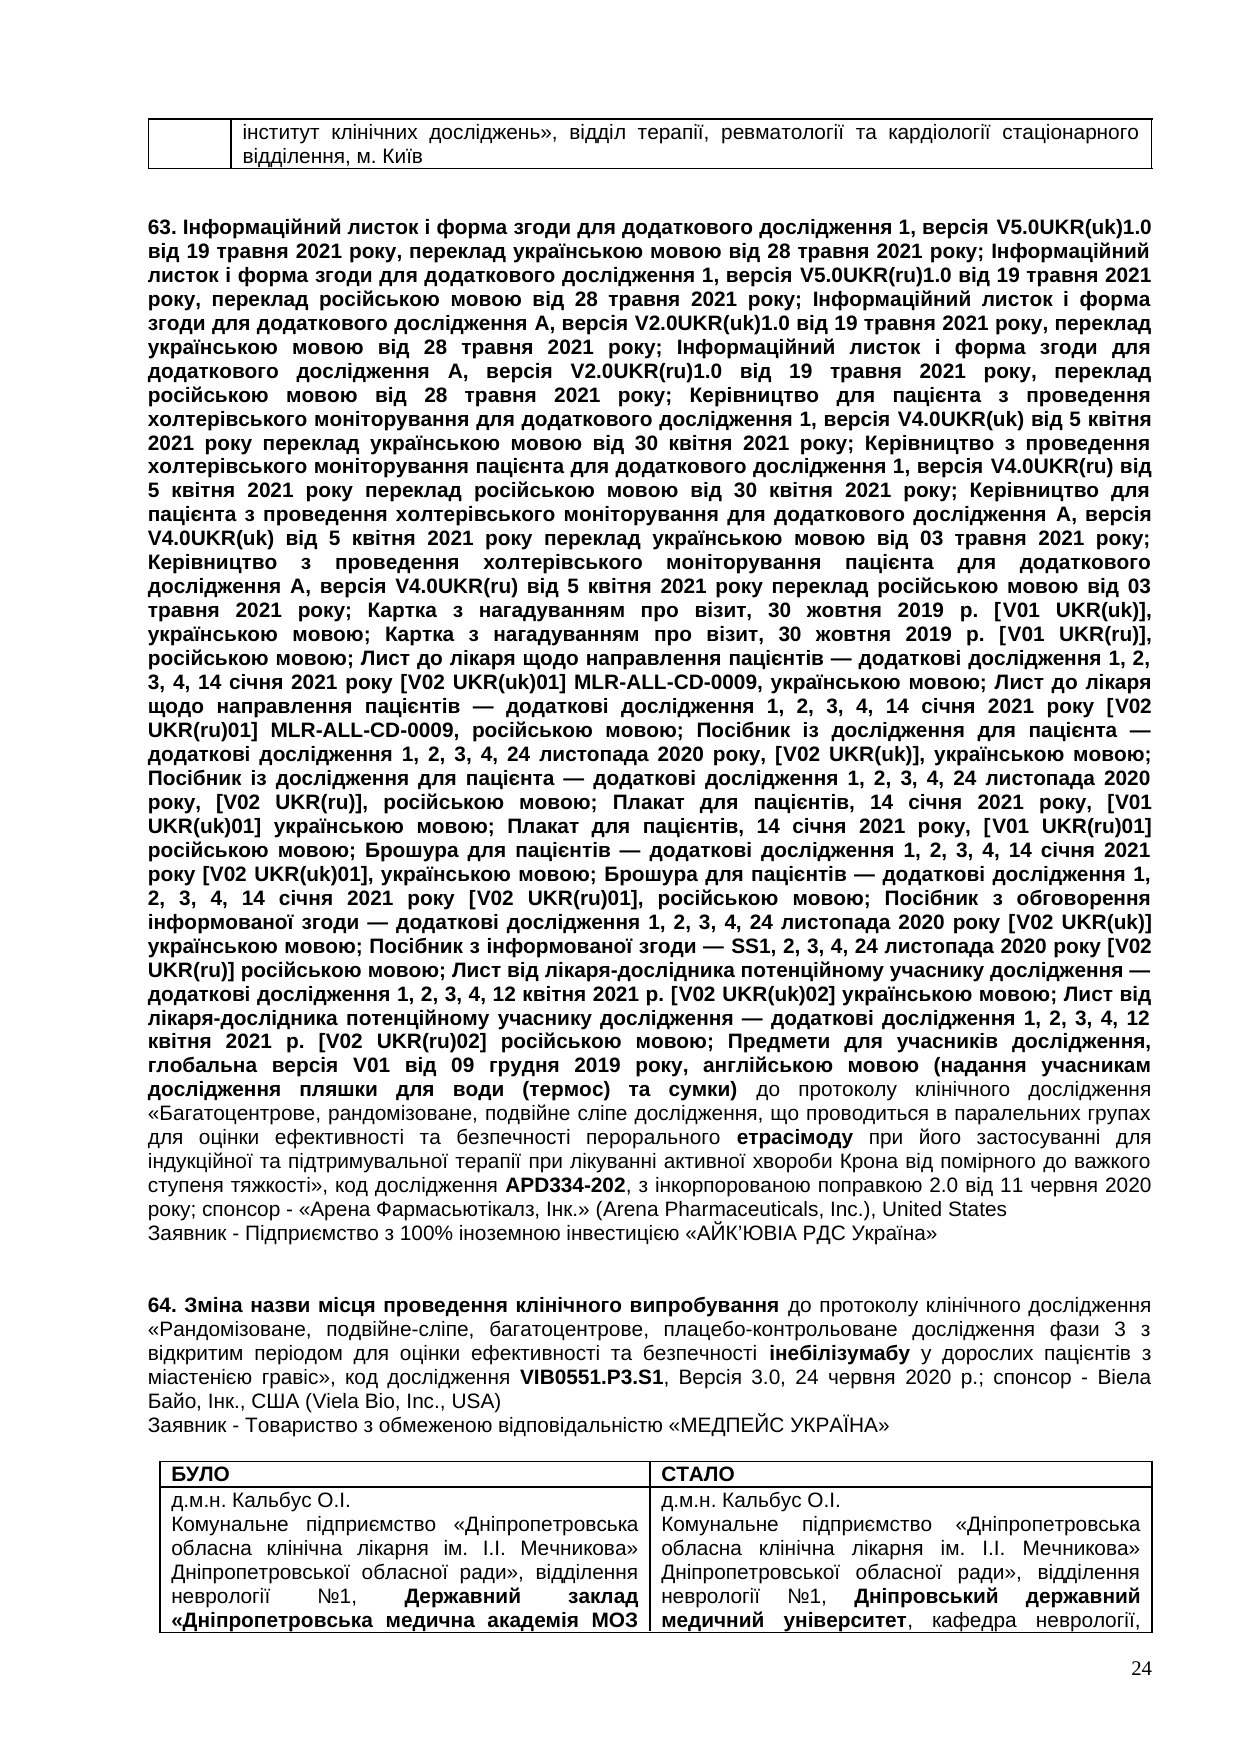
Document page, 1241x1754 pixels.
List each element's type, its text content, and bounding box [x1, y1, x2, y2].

table_cell 2 [149, 120, 230, 168]
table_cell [651, 1488, 1151, 1631]
table_header БУЛО [161, 1462, 649, 1486]
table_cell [232, 120, 1151, 168]
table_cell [161, 1488, 649, 1631]
text Заявник - Товариство з обмеженою відповідальністю «МЕДПЕЙС УКРАЇНА» [148, 1413, 1152, 1437]
text 64. Зміна назви місця проведення клінічного випробування до протоколу клінічного дослідження «Рандомізоване, подвійне-сліпе, багатоцентрове, плацебо-контрольоване дослідження фази 3 з відкритим періодом для оцінки ефективності та безпечності інебілізумабу у дорослих пацієнтів з міастенією гравіс», код дослідження VIB0551.P3.S1, Версія 3.0, 24 червня 2020 р.; спонсор - Віела Байо, Інк., США (Viela Bio, Inc., USA) [148, 1293, 1152, 1413]
table_header СТАЛО [651, 1462, 1151, 1486]
text Заявник - Підприємство з 100% іноземною інвестицією «АЙК’ЮВІА РДС Україна» [148, 1221, 1152, 1245]
text 63. Інформаційний листок і форма згоди для додаткового дослідження 1, версія V5.0UKR(uk)1.0 від 19 травня 2021 року, переклад українською мовою від 28 травня 2021 року; Інформаційний листок і форма згоди для додаткового дослідження 1, версія V5.0UKR(ru)1.0 від 19 травня 2021 року, переклад російською мовою від 28 травня 2021 року; Інформаційний листок і форма згоди для додаткового дослідження A, версія V2.0UKR(uk)1.0 від 19 травня 2021 року, переклад українською мовою від 28 травня 2021 року; Інформаційний листок і форма згоди для додаткового дослідження A, версія V2.0UKR(ru)1.0 від 19 травня 2021 року, переклад російською мовою від 28 травня 2021 року; Керівництво для пацієнта з проведення холтерівського моніторування для додаткового дослідження 1, версія V4.0UKR(uk) від 5 квітня 2021 року переклад українською мовою від 30 квітня 2021 року; Керівництво з проведення холтерівського моніторування пацієнта для додаткового дослідження 1, версія V4.0UKR(ru) від 5 квітня 2021 року переклад російською мовою від 30 квітня 2021 року; Керівництво для пацієнта з проведення холтерівського моніторування для додаткового дослідження A, версія V4.0UKR(uk) від 5 квітня 2021 року переклад українською мовою від 03 травня 2021 року; Керівництво з проведення холтерівського моніторування пацієнта для додаткового дослідження A, версія V4.0UKR(ru) від 5 квітня 2021 року переклад російською мовою від 03 травня 2021 року; Картка з нагадуванням про візит, 30 жовтня 2019 р. [V01 UKR(uk)], українською мовою; Картка з нагадуванням про візит, 30 жовтня 2019 р. [V01 UKR(ru)], російською мовою; Лист до лікаря щодо направлення пацієнтів — додаткові дослідження 1, 2, 3, 4, 14 січня 2021 року [V02 UKR(uk)01] MLR-ALL-CD-0009, українською мовою; Лист до лікаря щодо направлення пацієнтів — додаткові дослідження 1, 2, 3, 4, 14 січня 2021 року [V02 UKR(ru)01] MLR-ALL-CD-0009, російською мовою; Посібник із дослідження для пацієнта — додаткові дослідження 1, 2, 3, 4, 24 листопада 2020 року, [V02 UKR(uk)], українською мовою; Посібник із дослідження для пацієнта — додаткові дослідження 1, 2, 3, 4, 24 листопада 2020 року, [V02 UKR(ru)], російською мовою; Плакат для пацієнтів, 14 січня 2021 року, [V01 UKR(uk)01] українською мовою; Плакат для пацієнтів, 14 січня 2021 року, [V01 UKR(ru)01] російською мовою; Брошура для пацієнтів — додаткові дослідження 1, 2, 3, 4, 14 січня 2021 року [V02 UKR(uk)01], українською мовою; Брошура для пацієнтів — додаткові дослідження 1, 2, 3, 4, 14 січня 2021 року [V02 UKR(ru)01], російською мовою; Посібник з обговорення інформованої згоди — додаткові дослідження 1, 2, 3, 4, 24 листопада 2020 року [V02 UKR(uk)] українською мовою; Посібник з інформованої згоди — SS1, 2, 3, 4, 24 листопада 2020 року [V02 UKR(ru)] російською мовою; Лист від лікаря-дослідника потенційному учаснику дослідження — додаткові дослідження 1, 2, 3, 4, 12 квітня 2021 р. [V02 UKR(uk)02] українською мовою; Лист від лікаря-дослідника потенційному учаснику дослідження — додаткові дослідження 1, 2, 3, 4, 12 квітня 2021 р. [V02 UKR(ru)02] російською мовою; Предмети для учасників дослідження, глобальна версія V01 від 09 грудня 2019 року, англійською мовою (надання учасникам дослідження пляшки для води (термос) та сумки) до протоколу клінічного дослідження «Багатоцентрове, рандомізоване, подвійне сліпе дослідження, що проводиться в паралельних групах для оцінки ефективності та безпечності перорального етрасімоду при його застосуванні для індукційної та підтримувальної терапії при лікуванні активної хвороби Крона від помірного до важкого ступеня тяжкості», код дослідження APD334-202, з інкорпорованою поправкою 2.0 від 11 червня 2020 року; спонсор - «Арена Фармасьютікалз, Інк.» (Arena Pharmaceuticals, Inc.), United States [148, 215, 1152, 1221]
